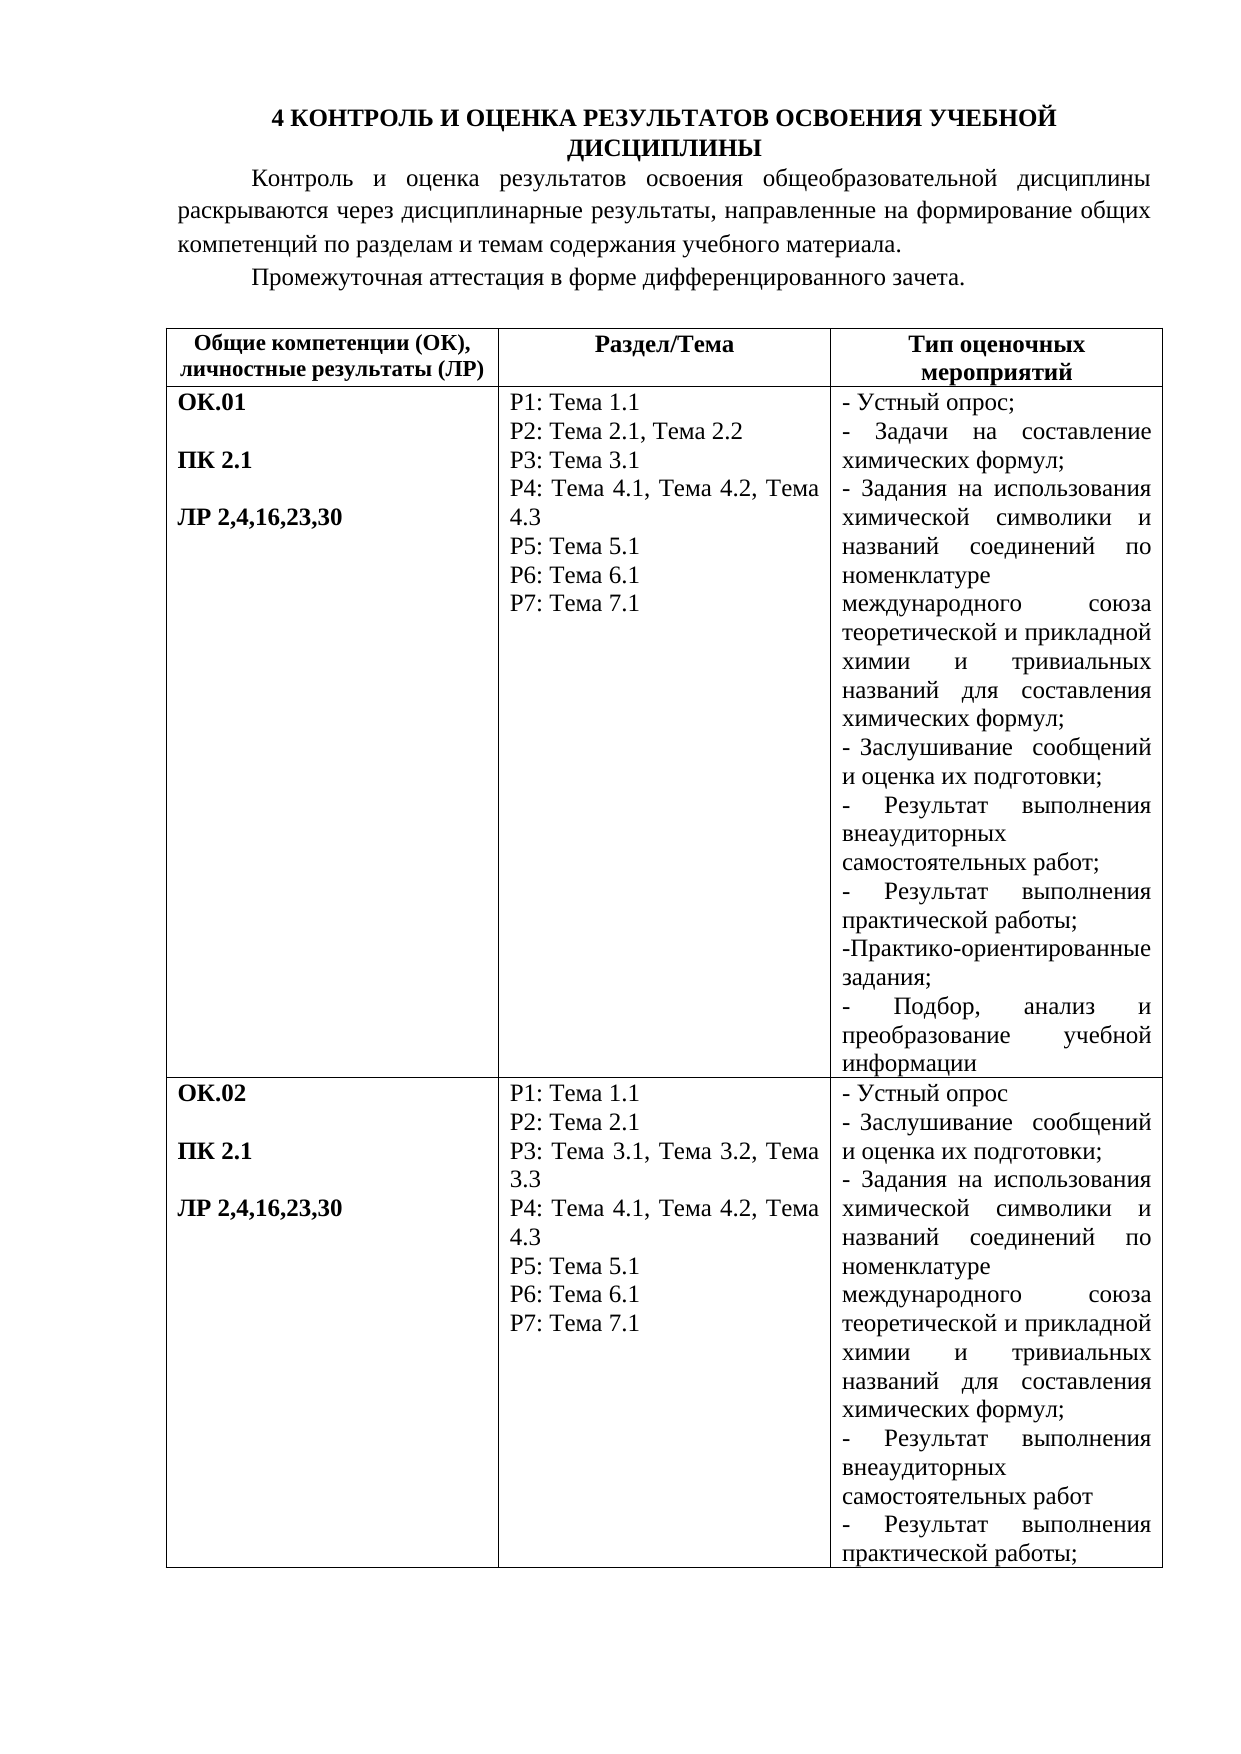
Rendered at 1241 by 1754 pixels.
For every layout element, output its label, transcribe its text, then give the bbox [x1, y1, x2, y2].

table_header Тип оценочных мероприятий [831, 329, 1162, 386]
table_header Общие компетенции (ОК), личностные результаты (ЛР) [167, 329, 498, 386]
text 4 КОНТРОЛЬ И ОЦЕНКА РЕЗУЛЬТАТОВ ОСВОЕНИЯ УЧЕБНОЙ ДИСЦИПЛИНЫ [177, 103, 1152, 162]
table_cell - Устный опрос; - Задачи на составление химических формул; - Задания на использования химической символики и названий соединений по номенклатуре международного союза теоретической и прикладной химии и тривиальных названий для составления химических формул; - Заслушивание сообщений и оценка их подготовки; - Результат выполнения внеаудиторных самостоятельных работ; - Результат выполнения практической работы; -Практико-ориентированные задания; - Подбор, анализ и преобразование учебной информации [831, 387, 1162, 1077]
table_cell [499, 1078, 830, 1567]
table_cell Р1: Тема 1.1 Р2: Тема 2.1, Тема 2.2 Р3: Тема 3.1 Р4: Тема 4.1, Тема 4.2, Тема 4.3 Р5: Тема 5.1 Р6: Тема 6.1 Р7: Тема 7.1 [499, 387, 830, 1077]
table_header Раздел/Тема [499, 329, 830, 386]
table_cell ОК.01 ПК 2.1 ЛР 2,4,16,23,30 [167, 387, 498, 1077]
text Промежуточная аттестация в форме дифференцированного зачета. [177, 262, 1152, 290]
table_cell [167, 1078, 498, 1567]
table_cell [831, 1078, 1162, 1567]
text Контроль и оценка результатов освоения общеобразовательной дисциплины раскрываются через дисциплинарные результаты, направленные на формирование общих компетенций по разделам и темам содержания учебного материала. [177, 163, 1152, 257]
